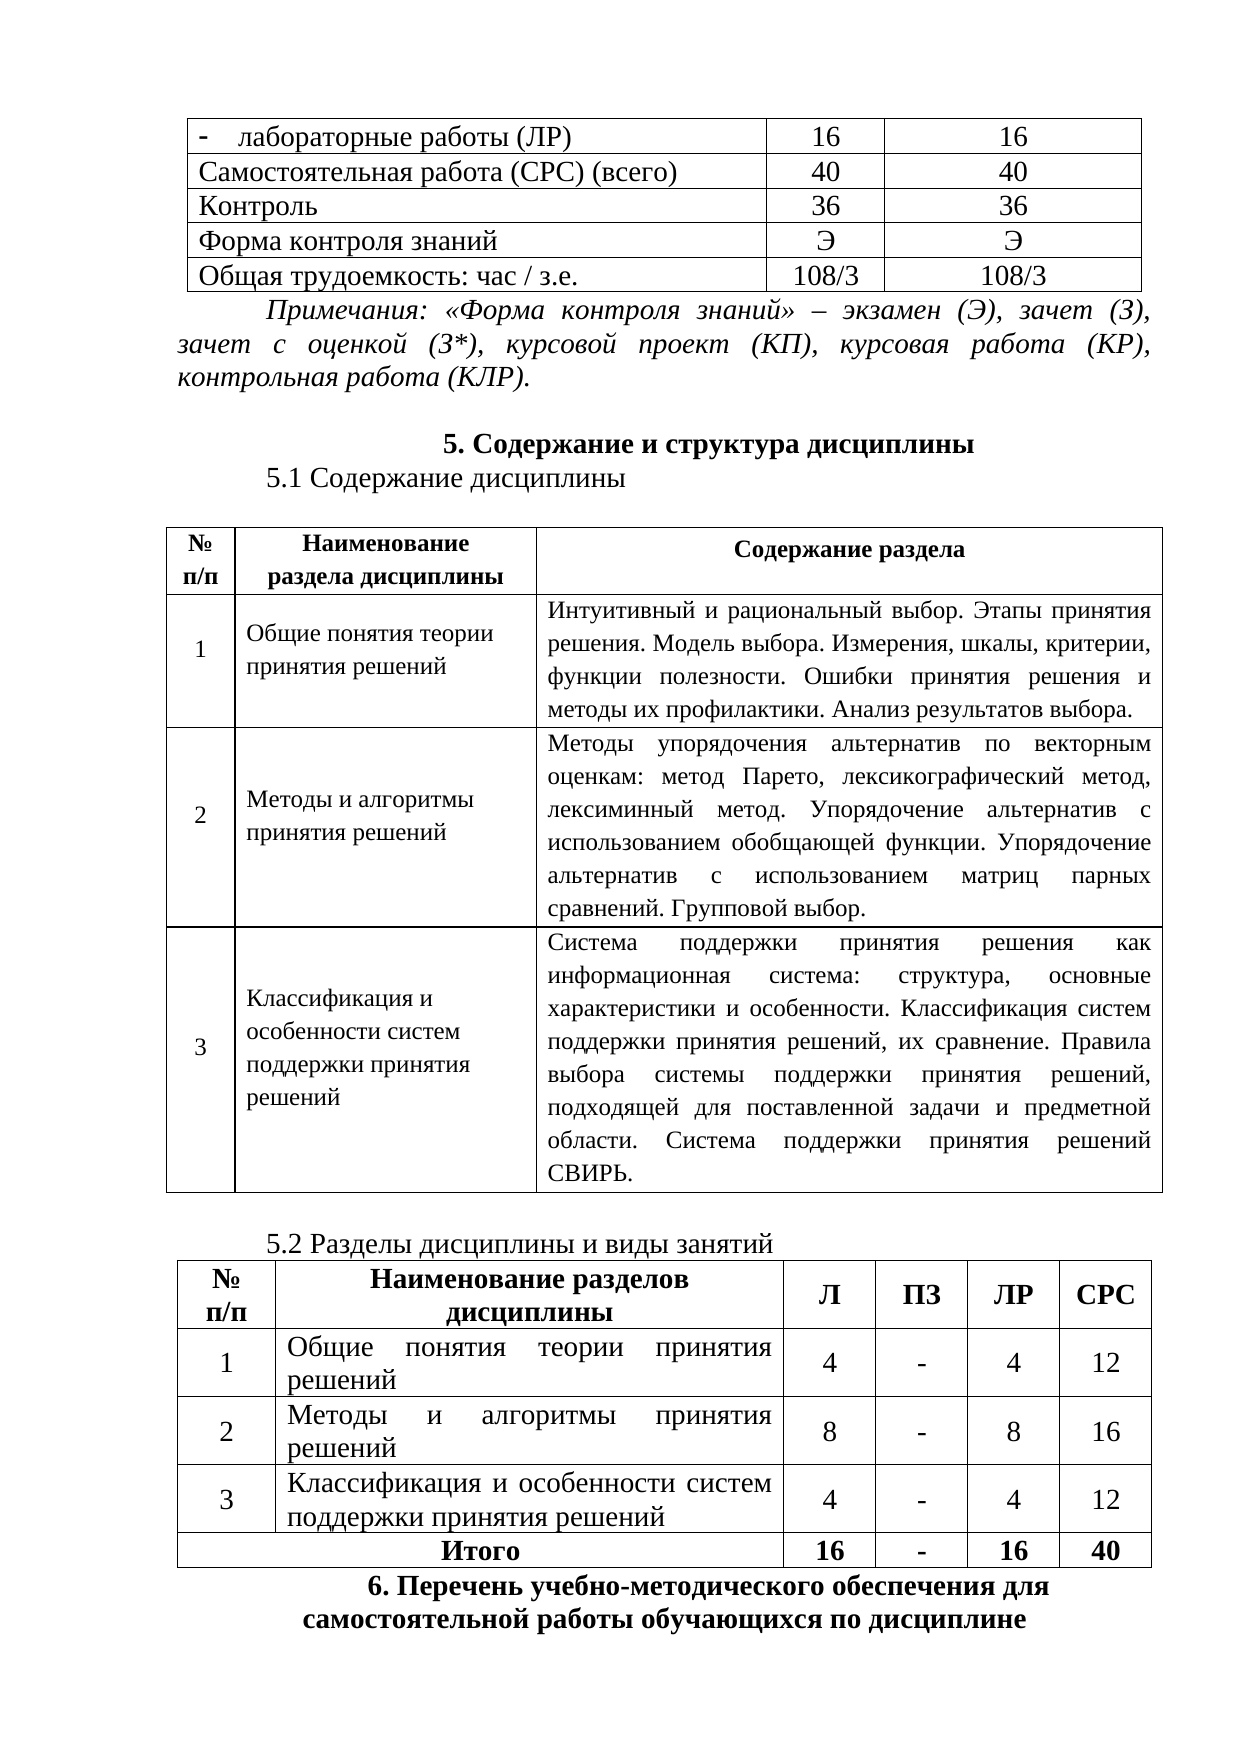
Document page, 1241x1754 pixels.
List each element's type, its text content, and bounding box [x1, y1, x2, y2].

table_header № п/п [167, 528, 234, 594]
table_cell 108/3 [767, 258, 884, 291]
table_cell Классификация и особенности систем поддержки принятия решений [236, 928, 536, 1192]
table_header Наименование разделов дисциплины [276, 1261, 783, 1328]
table_cell 3 [167, 928, 234, 1192]
table_cell - [876, 1329, 967, 1396]
table_cell 12 [1060, 1465, 1151, 1532]
text 5.2 Разделы дисциплины и виды занятий [177, 1226, 1152, 1260]
table_cell 4 [968, 1329, 1059, 1396]
table_cell 32 16 - 16 [885, 119, 1141, 153]
table_cell 16 [784, 1533, 875, 1567]
table_cell 1 [178, 1329, 275, 1396]
table_cell 40 [1060, 1533, 1151, 1567]
table_cell Интуитивный и рациональный выбор. Этапы принятия решения. Модель выбора. Измерения, шкалы, критерии, функции полезности. Ошибки принятия решения и методы их профилактики. Анализ результатов выбора. [537, 595, 1162, 727]
table_cell Форма контроля знаний [188, 223, 766, 257]
table_cell 3 [178, 1465, 275, 1532]
table_header СРС [1060, 1261, 1151, 1328]
table_header ЛР [968, 1261, 1059, 1328]
table_cell 32 16 - 16 [767, 119, 884, 153]
table_cell 4 [968, 1465, 1059, 1532]
text 5.1 Содержание дисциплины [177, 460, 1152, 493]
table_cell 36 [767, 189, 884, 222]
table_cell 16 [1060, 1397, 1151, 1464]
table_cell 2 [178, 1397, 275, 1464]
table_cell 8 [784, 1397, 875, 1464]
table_cell Самостоятельная работа (СРС) (всего) [188, 154, 766, 187]
table_cell Итого [178, 1533, 783, 1567]
table_cell 1 [167, 595, 234, 727]
table_cell 40 [885, 154, 1141, 187]
text 5. Содержание и структура дисциплины [177, 426, 1152, 460]
text 6. Перечень учебно-методического обеспечения для самостоятельной работы обучающихся по дисциплине [177, 1568, 1152, 1635]
table_cell Методы и алгоритмы принятия решений [276, 1397, 783, 1464]
table_header ПЗ [876, 1261, 967, 1328]
table_cell 2 [167, 728, 234, 926]
table_cell 40 [767, 154, 884, 187]
table_header Л [784, 1261, 875, 1328]
table_cell 4 [784, 1329, 875, 1396]
table_cell Классификация и особенности систем поддержки принятия решений [276, 1465, 783, 1532]
table_cell Система поддержки принятия решения как информационная система: структура, основные характеристики и особенности. Классификация систем поддержки принятия решений, их сравнение. Правила выбора системы поддержки принятия решений, подходящей для поставленной задачи и предметной области. Система поддержки принятия решений СВИРЬ. [537, 928, 1162, 1192]
table_cell - [876, 1465, 967, 1532]
text Примечания: «Форма контроля знаний» – экзамен (Э), зачет (З), зачет с оценкой (З*), курсовой проект (КП), курсовая работа (КР), контрольная работа (КЛР). [177, 292, 1152, 393]
table_cell 108/3 [885, 258, 1141, 291]
table_cell Контроль [188, 189, 766, 222]
table_cell Общие понятия теории принятия решений [236, 595, 536, 727]
table_cell Методы и алгоритмы принятия решений [236, 728, 536, 926]
table_cell Общая трудоемкость: час / з.е. [188, 258, 766, 291]
table_header № п/п [178, 1261, 275, 1328]
table_cell 12 [1060, 1329, 1151, 1396]
table_cell 36 [885, 189, 1141, 222]
table_cell - [876, 1533, 967, 1567]
table_cell Э [767, 223, 884, 257]
table_cell Методы упорядочения альтернатив по векторным оценкам: метод Парето, лексикографический метод, лексиминный метод. Упорядочение альтернатив с использованием обобщающей функции. Упорядочение альтернатив с использованием матриц парных сравнений. Групповой выбор. [537, 728, 1162, 926]
table_cell 4 [784, 1465, 875, 1532]
table_cell 8 [968, 1397, 1059, 1464]
table_cell Э [885, 223, 1141, 257]
table_header Содержание раздела [537, 528, 1162, 594]
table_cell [188, 119, 766, 153]
table_header Наименование раздела дисциплины [236, 528, 536, 594]
table_cell Общие понятия теории принятия решений [276, 1329, 783, 1396]
table_cell - [876, 1397, 967, 1464]
table_cell 16 [968, 1533, 1059, 1567]
